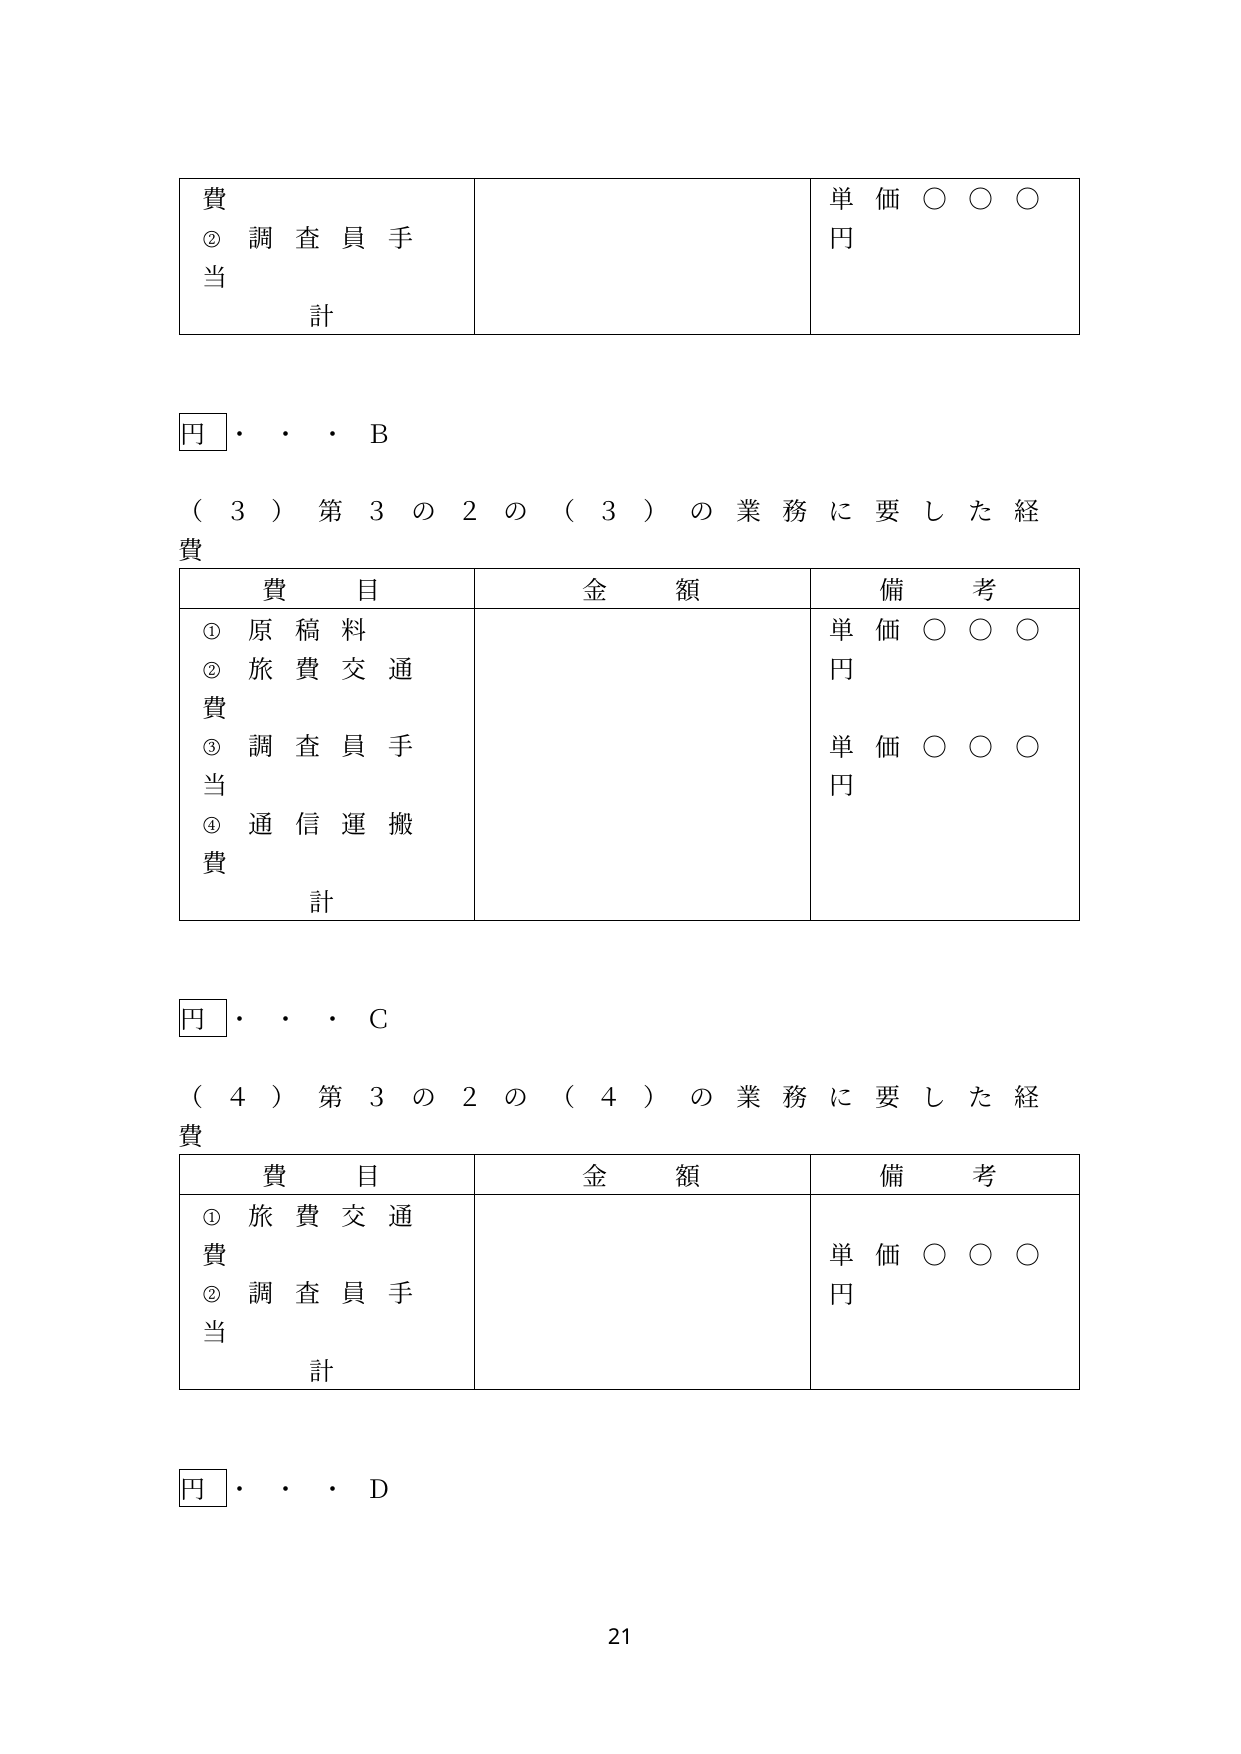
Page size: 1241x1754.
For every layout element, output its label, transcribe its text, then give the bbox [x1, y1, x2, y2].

text （４）第３の２の（４）の業務に要した経費 [179, 1076, 1061, 1154]
table_cell ① 旅費交通費 ② 調査員手当 計 [180, 1195, 474, 1389]
table_header 金 額 [475, 569, 810, 608]
table_cell ① 旅費交通費 ② 調査員手当 計 [180, 179, 474, 334]
table_cell 単価○○○円 単価○○○円 [811, 609, 1079, 920]
table_header 備 考 [811, 1155, 1079, 1194]
table_header 金 額 [475, 1155, 810, 1194]
table_cell 単価○○○円 [811, 179, 1079, 334]
text 円・・・Ｂ [179, 374, 1061, 452]
text 円・・・Ｃ [179, 960, 1061, 1038]
table_cell ① 原稿料 ② 旅費交通費 ③ 調査員手当 ④ 通信運搬費 計 [180, 609, 474, 920]
table_cell 単価○○○円 [811, 1195, 1079, 1389]
text （３）第３の２の（３）の業務に要した経費 [179, 491, 1061, 568]
text 円・・・Ｄ [179, 1429, 1061, 1507]
table_cell [475, 179, 810, 334]
table_header 費 目 [180, 569, 474, 608]
table_header 備 考 [811, 569, 1079, 608]
table_cell [475, 609, 810, 920]
table_header 費 目 [180, 1155, 474, 1194]
table_cell [475, 1195, 810, 1389]
